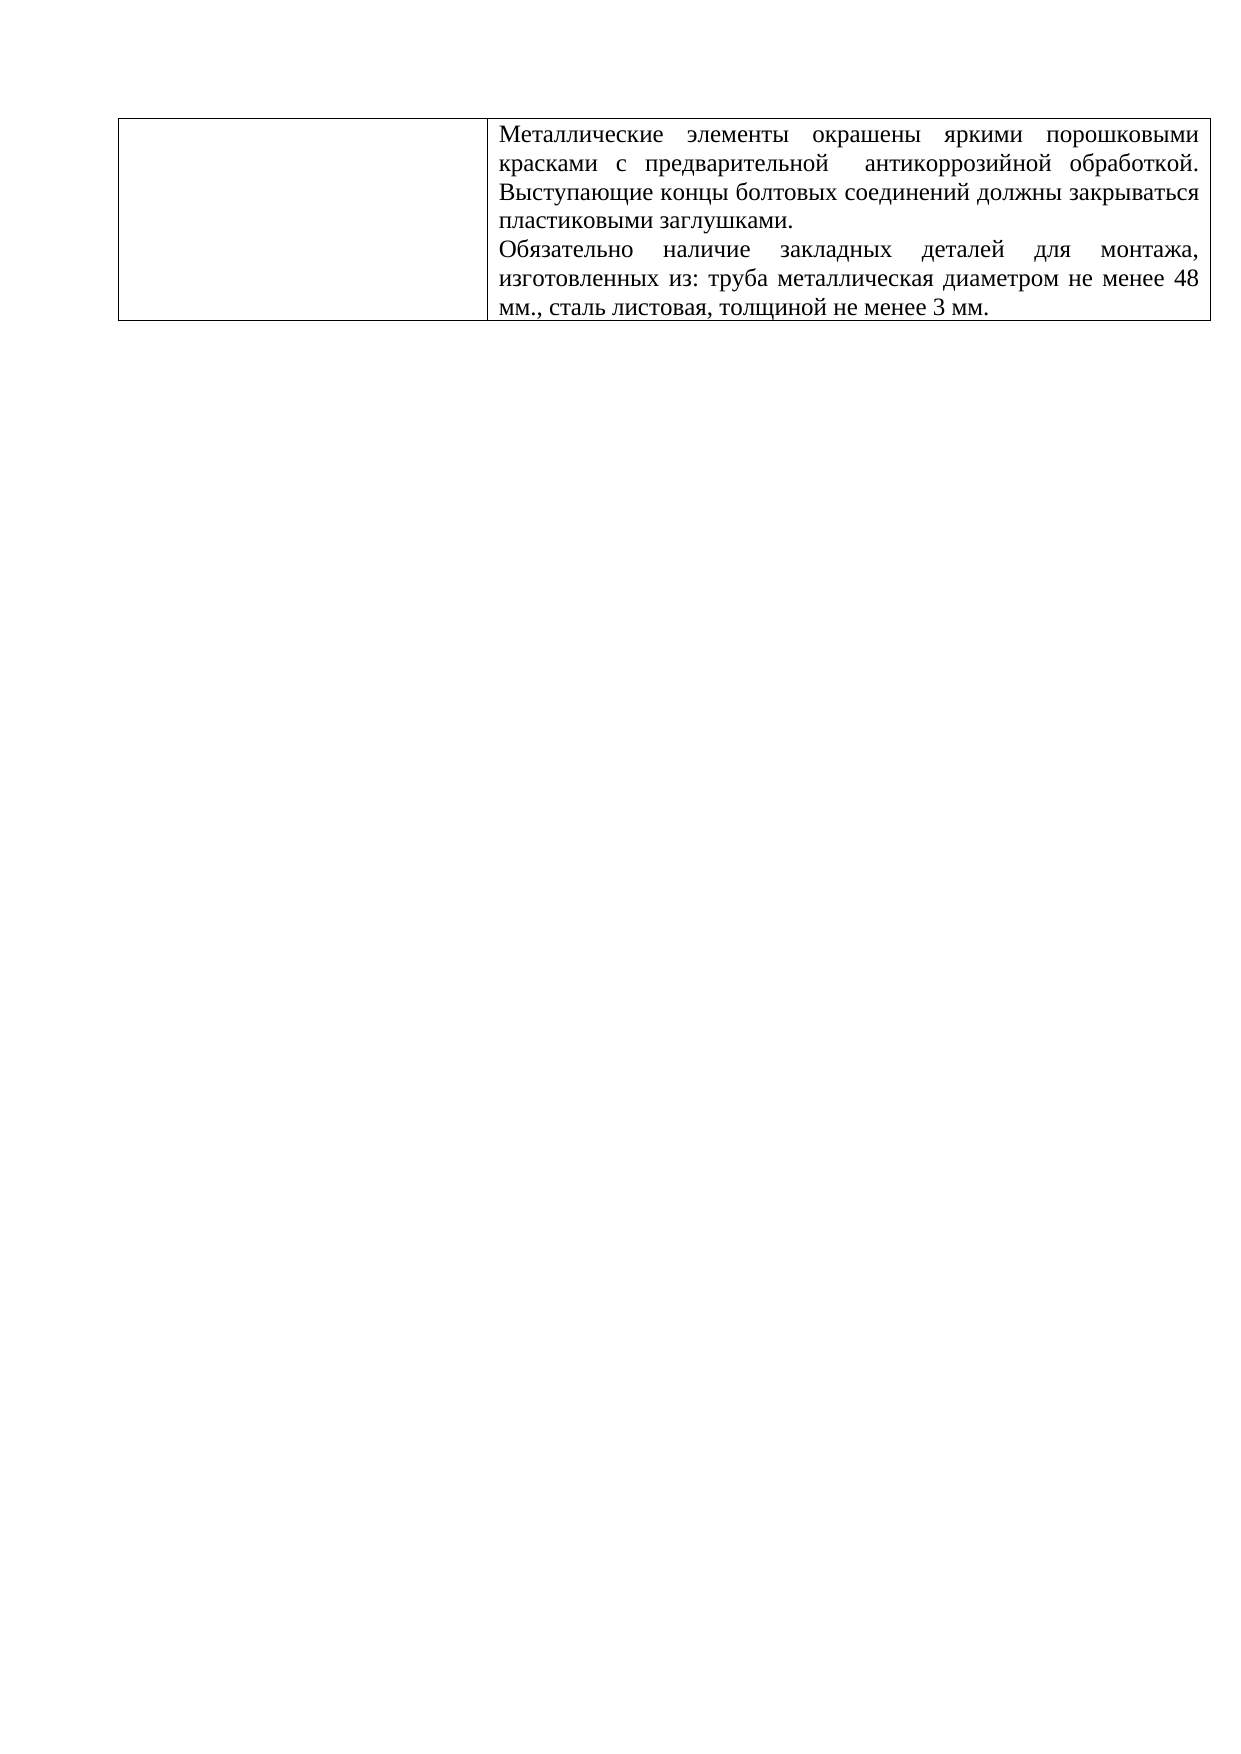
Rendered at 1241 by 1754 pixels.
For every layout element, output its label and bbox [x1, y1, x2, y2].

table_header [119, 119, 487, 320]
table_header [488, 119, 1210, 320]
